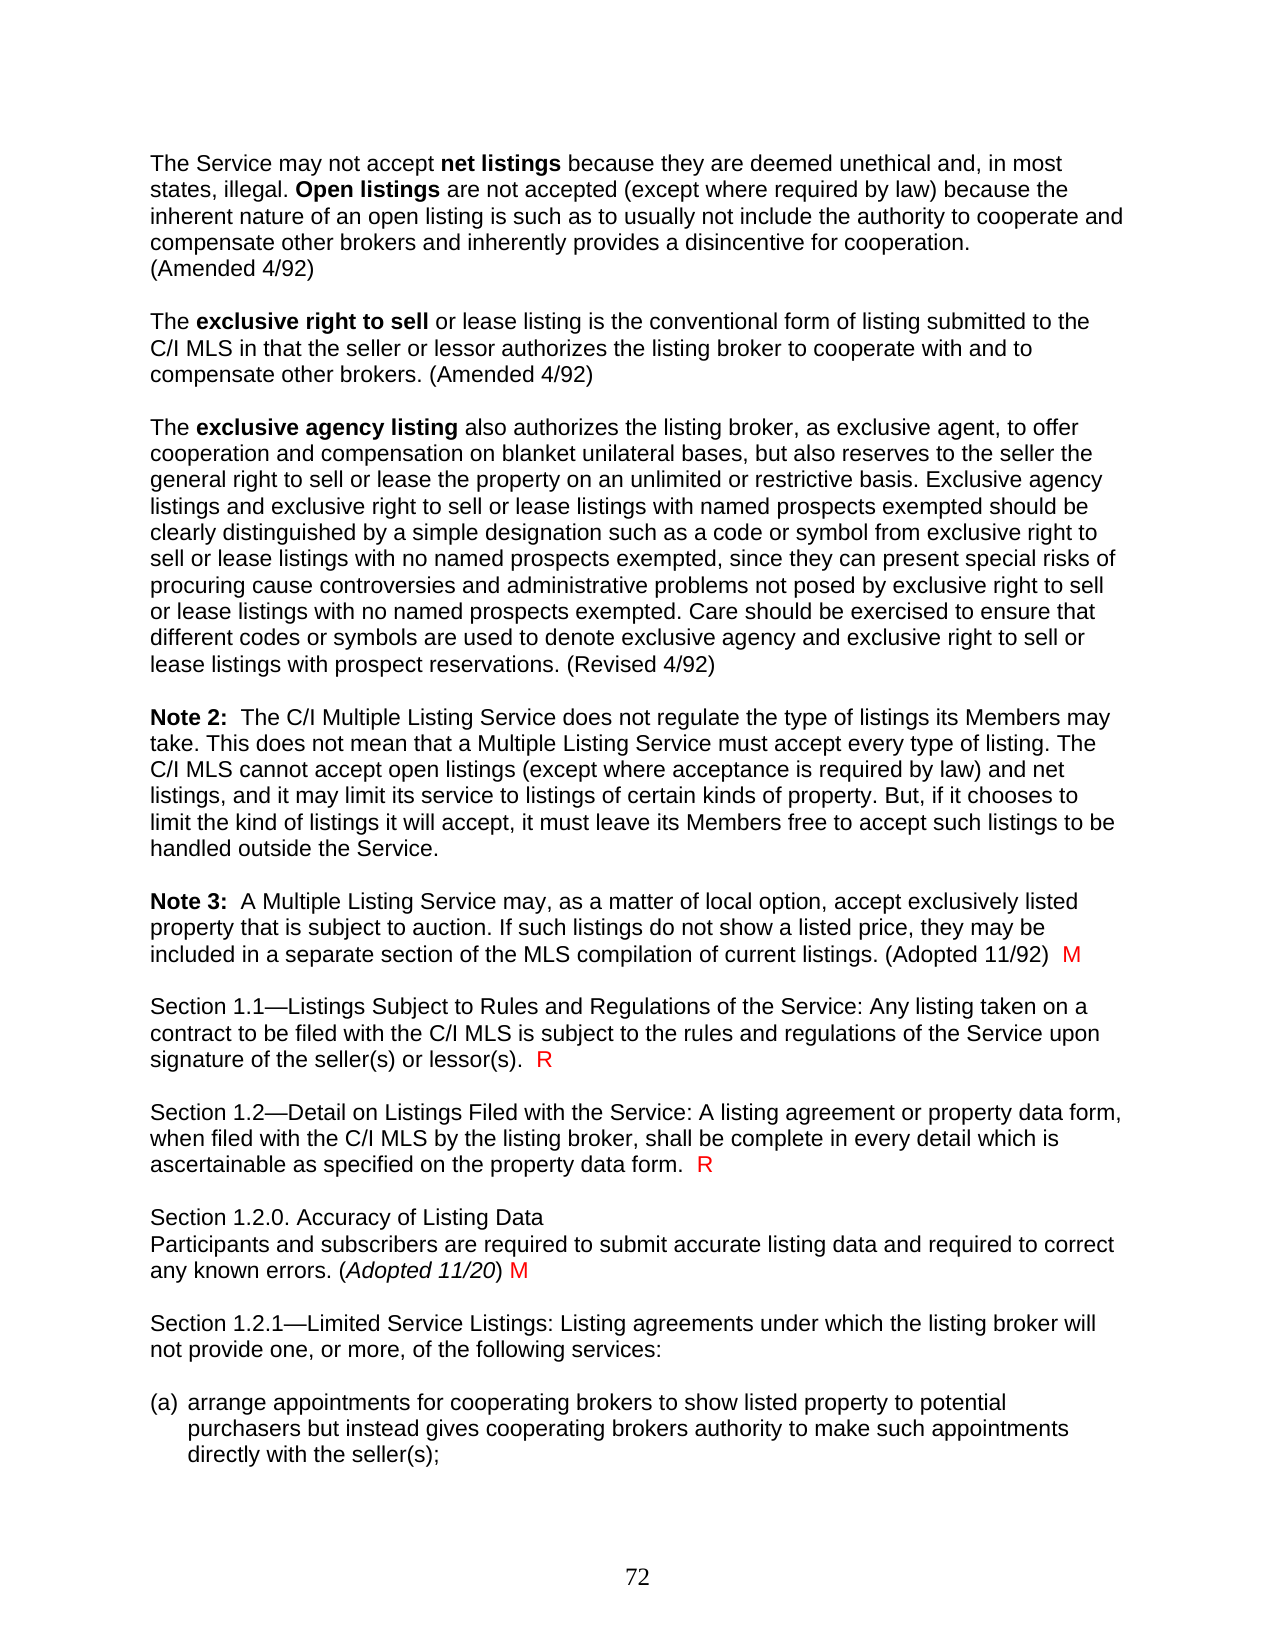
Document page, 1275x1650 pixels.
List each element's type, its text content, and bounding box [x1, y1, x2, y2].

text Note 2: The C/I Multiple Listing Service does not regulate the type of listings its Members may take. This does not mean that a Multiple Listing Service must accept every type of listing. The C/I MLS cannot accept open listings (except where acceptance is required by law) and net listings, and it may limit its service to listings of certain kinds of property. But, if it chooses to limit the kind of listings it will accept, it must leave its Members free to accept such listings to be handled outside the Service. [150, 703, 1125, 862]
text Note 3: A Multiple Listing Service may, as a matter of local option, accept exclusively listed property that is subject to auction. If such listings do not show a listed price, they may be included in a separate section of the MLS compilation of current listings. (Adopted 11/92) M [150, 888, 1125, 967]
text Section 1.2.0. Accuracy of Listing Data [150, 1204, 1125, 1231]
text Section 1.2—Detail on Listings Filed with the Service: A listing agreement or property data form, when filed with the C/I MLS by the listing broker, shall be complete in every detail which is ascertainable as specified on the property data form. R [150, 1099, 1125, 1178]
text Section 1.1—Listings Subject to Rules and Regulations of the Service: Any listing taken on a contract to be filed with the C/I MLS is subject to the rules and regulations of the Service upon signature of the seller(s) or lessor(s). R [150, 993, 1125, 1072]
text The exclusive right to sell or lease listing is the conventional form of listing submitted to the C/I MLS in that the seller or lessor authorizes the listing broker to cooperate with and to compensate other brokers. (Amended 4/92) [150, 308, 1125, 387]
text The Service may not accept net listings because they are deemed unethical and, in most states, illegal. Open listings are not accepted (except where required by law) because the inherent nature of an open listing is such as to usually not include the authority to cooperate and compensate other brokers and inherently provides a disincentive for cooperation. [150, 150, 1125, 255]
text The exclusive agency listing also authorizes the listing broker, as exclusive agent, to offer cooperation and compensation on blanket unilateral bases, but also reserves to the seller the general right to sell or lease the property on an unlimited or restrictive basis. Exclusive agency listings and exclusive right to sell or lease listings with named prospects exempted should be clearly distinguished by a simple designation such as a code or symbol from exclusive right to sell or lease listings with no named prospects exempted, since they can present special risks of procuring cause controversies and administrative problems not posed by exclusive right to sell or lease listings with no named prospects exempted. Care should be exercised to ensure that different codes or symbols are used to denote exclusive agency and exclusive right to sell or lease listings with prospect reservations. (Revised 4/92) [150, 413, 1125, 677]
text Section 1.2.1—Limited Service Listings: Listing agreements under which the listing broker will not provide one, or more, of the following services: [150, 1309, 1125, 1362]
text Participants and subscribers are required to submit accurate listing data and required to correct any known errors. (Adopted 11/20) M [150, 1231, 1125, 1283]
text (a) arrange appointments for cooperating brokers to show listed property to potential purchasers but instead gives cooperating brokers authority to make such appointments directly with the seller(s); [150, 1389, 1125, 1468]
text (Amended 4/92) [150, 255, 1125, 282]
